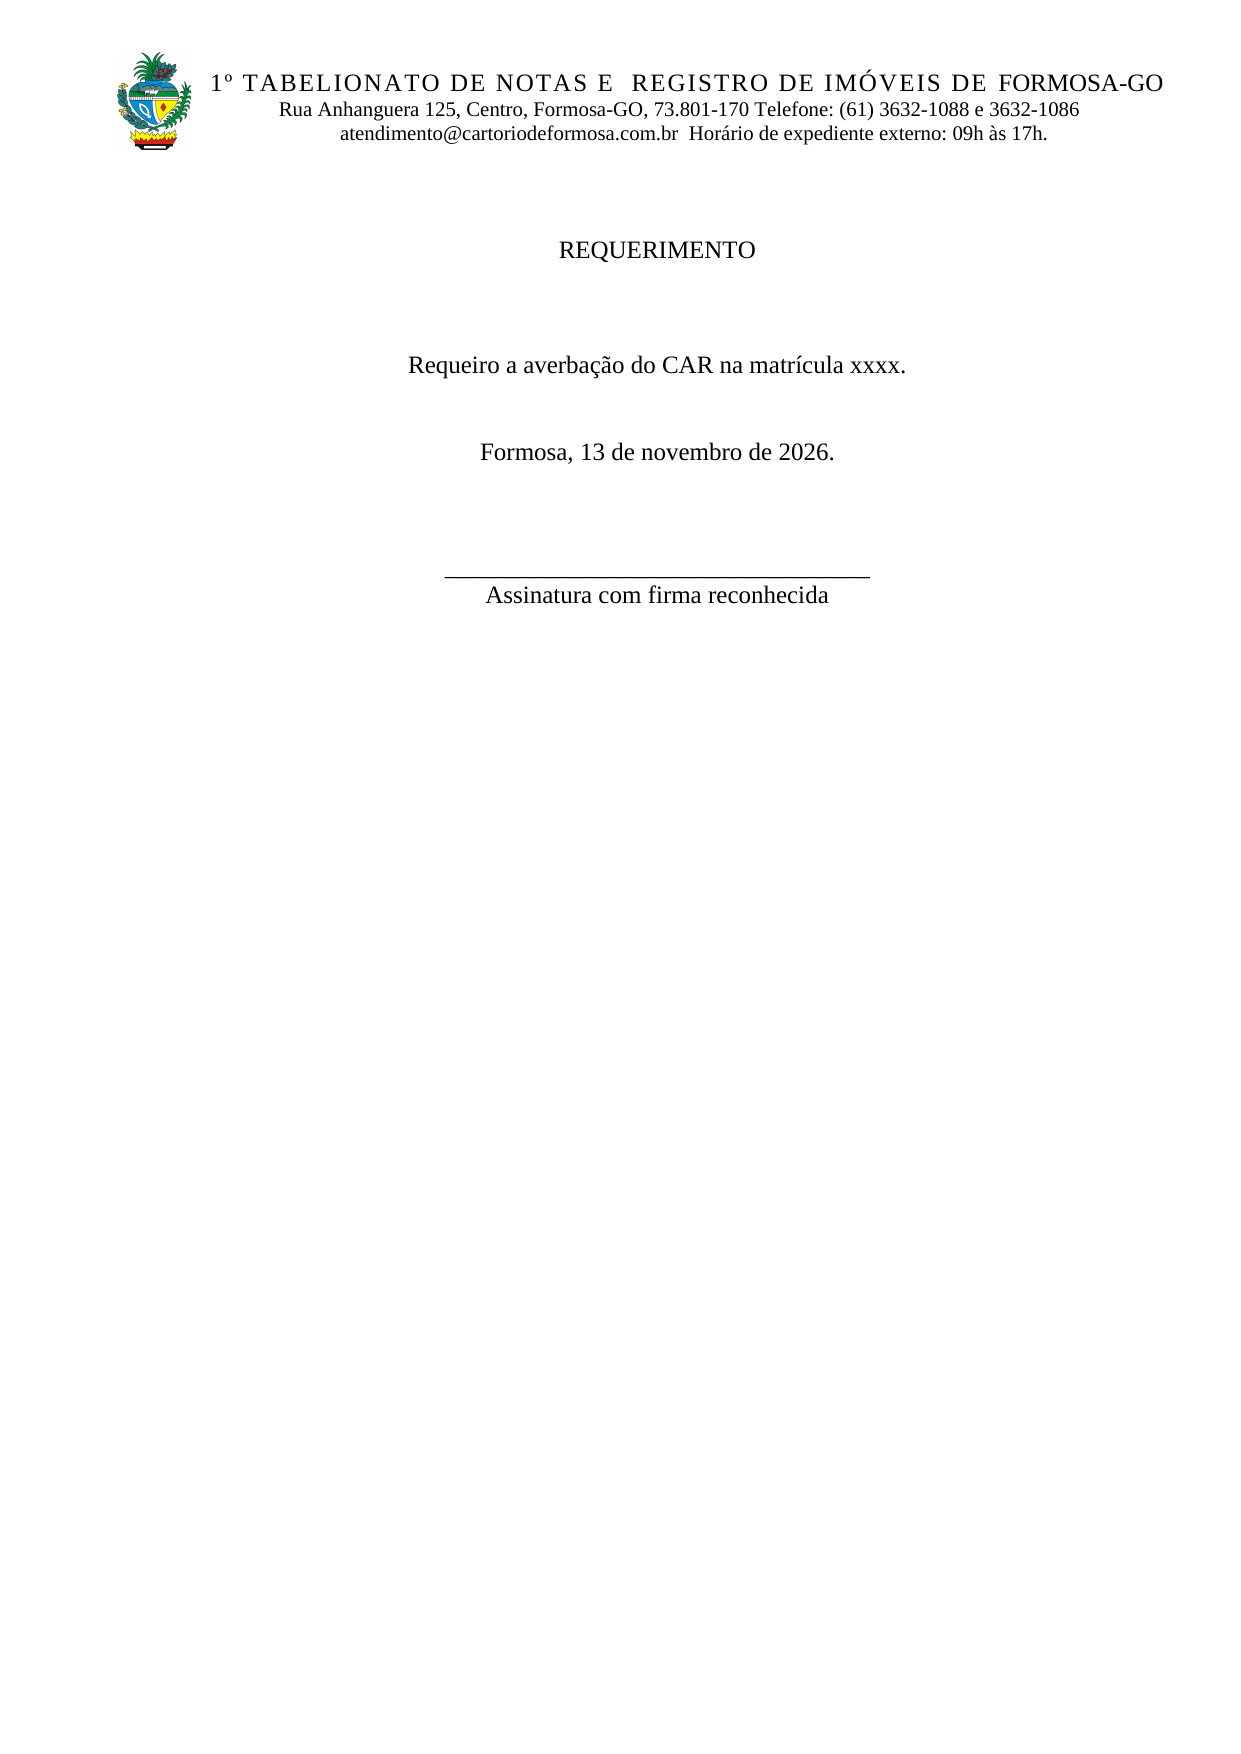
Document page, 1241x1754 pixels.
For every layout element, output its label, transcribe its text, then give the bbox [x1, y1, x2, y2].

text REQUERIMENTO [148, 236, 1166, 264]
text Assinatura com firma reconhecida [148, 581, 1166, 609]
text Requeiro a averbação do CAR na matrícula xxxx. [148, 351, 1166, 379]
picture [117, 52, 192, 150]
text Formosa, 20 de junho de 2016. [148, 437, 1166, 466]
text __________________________________ [148, 552, 1166, 581]
